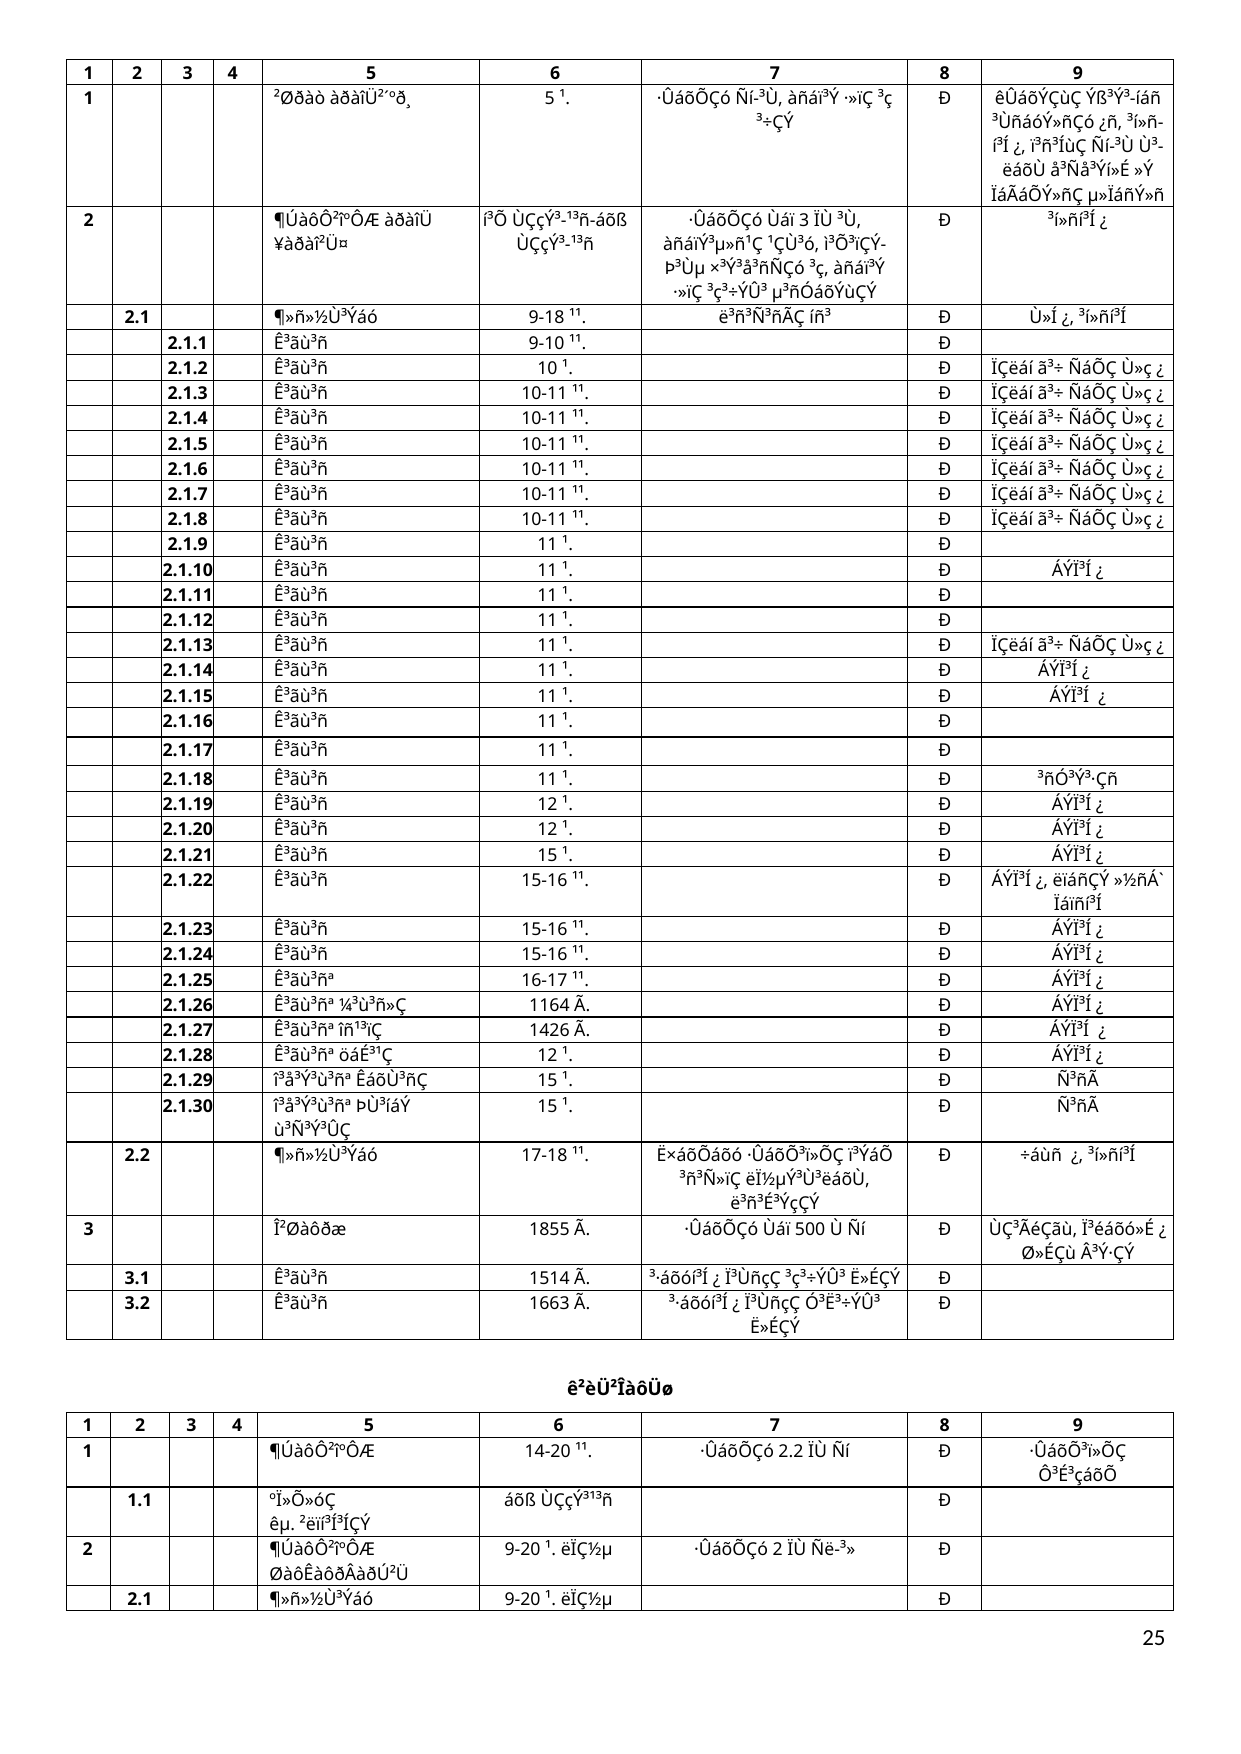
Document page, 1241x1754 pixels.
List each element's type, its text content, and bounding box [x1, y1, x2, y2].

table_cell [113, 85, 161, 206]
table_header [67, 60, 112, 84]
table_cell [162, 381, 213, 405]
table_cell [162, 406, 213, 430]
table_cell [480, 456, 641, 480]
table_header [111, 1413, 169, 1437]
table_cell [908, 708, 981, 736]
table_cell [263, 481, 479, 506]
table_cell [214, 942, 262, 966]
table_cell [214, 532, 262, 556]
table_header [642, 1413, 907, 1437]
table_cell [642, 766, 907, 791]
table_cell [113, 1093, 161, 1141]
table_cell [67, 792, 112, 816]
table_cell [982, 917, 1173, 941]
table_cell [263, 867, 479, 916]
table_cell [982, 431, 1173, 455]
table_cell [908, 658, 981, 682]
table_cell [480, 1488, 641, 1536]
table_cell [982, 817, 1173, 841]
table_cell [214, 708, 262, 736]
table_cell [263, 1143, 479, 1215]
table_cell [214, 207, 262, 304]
text ê²èÜ²ÎàôÜø [75, 1375, 1165, 1400]
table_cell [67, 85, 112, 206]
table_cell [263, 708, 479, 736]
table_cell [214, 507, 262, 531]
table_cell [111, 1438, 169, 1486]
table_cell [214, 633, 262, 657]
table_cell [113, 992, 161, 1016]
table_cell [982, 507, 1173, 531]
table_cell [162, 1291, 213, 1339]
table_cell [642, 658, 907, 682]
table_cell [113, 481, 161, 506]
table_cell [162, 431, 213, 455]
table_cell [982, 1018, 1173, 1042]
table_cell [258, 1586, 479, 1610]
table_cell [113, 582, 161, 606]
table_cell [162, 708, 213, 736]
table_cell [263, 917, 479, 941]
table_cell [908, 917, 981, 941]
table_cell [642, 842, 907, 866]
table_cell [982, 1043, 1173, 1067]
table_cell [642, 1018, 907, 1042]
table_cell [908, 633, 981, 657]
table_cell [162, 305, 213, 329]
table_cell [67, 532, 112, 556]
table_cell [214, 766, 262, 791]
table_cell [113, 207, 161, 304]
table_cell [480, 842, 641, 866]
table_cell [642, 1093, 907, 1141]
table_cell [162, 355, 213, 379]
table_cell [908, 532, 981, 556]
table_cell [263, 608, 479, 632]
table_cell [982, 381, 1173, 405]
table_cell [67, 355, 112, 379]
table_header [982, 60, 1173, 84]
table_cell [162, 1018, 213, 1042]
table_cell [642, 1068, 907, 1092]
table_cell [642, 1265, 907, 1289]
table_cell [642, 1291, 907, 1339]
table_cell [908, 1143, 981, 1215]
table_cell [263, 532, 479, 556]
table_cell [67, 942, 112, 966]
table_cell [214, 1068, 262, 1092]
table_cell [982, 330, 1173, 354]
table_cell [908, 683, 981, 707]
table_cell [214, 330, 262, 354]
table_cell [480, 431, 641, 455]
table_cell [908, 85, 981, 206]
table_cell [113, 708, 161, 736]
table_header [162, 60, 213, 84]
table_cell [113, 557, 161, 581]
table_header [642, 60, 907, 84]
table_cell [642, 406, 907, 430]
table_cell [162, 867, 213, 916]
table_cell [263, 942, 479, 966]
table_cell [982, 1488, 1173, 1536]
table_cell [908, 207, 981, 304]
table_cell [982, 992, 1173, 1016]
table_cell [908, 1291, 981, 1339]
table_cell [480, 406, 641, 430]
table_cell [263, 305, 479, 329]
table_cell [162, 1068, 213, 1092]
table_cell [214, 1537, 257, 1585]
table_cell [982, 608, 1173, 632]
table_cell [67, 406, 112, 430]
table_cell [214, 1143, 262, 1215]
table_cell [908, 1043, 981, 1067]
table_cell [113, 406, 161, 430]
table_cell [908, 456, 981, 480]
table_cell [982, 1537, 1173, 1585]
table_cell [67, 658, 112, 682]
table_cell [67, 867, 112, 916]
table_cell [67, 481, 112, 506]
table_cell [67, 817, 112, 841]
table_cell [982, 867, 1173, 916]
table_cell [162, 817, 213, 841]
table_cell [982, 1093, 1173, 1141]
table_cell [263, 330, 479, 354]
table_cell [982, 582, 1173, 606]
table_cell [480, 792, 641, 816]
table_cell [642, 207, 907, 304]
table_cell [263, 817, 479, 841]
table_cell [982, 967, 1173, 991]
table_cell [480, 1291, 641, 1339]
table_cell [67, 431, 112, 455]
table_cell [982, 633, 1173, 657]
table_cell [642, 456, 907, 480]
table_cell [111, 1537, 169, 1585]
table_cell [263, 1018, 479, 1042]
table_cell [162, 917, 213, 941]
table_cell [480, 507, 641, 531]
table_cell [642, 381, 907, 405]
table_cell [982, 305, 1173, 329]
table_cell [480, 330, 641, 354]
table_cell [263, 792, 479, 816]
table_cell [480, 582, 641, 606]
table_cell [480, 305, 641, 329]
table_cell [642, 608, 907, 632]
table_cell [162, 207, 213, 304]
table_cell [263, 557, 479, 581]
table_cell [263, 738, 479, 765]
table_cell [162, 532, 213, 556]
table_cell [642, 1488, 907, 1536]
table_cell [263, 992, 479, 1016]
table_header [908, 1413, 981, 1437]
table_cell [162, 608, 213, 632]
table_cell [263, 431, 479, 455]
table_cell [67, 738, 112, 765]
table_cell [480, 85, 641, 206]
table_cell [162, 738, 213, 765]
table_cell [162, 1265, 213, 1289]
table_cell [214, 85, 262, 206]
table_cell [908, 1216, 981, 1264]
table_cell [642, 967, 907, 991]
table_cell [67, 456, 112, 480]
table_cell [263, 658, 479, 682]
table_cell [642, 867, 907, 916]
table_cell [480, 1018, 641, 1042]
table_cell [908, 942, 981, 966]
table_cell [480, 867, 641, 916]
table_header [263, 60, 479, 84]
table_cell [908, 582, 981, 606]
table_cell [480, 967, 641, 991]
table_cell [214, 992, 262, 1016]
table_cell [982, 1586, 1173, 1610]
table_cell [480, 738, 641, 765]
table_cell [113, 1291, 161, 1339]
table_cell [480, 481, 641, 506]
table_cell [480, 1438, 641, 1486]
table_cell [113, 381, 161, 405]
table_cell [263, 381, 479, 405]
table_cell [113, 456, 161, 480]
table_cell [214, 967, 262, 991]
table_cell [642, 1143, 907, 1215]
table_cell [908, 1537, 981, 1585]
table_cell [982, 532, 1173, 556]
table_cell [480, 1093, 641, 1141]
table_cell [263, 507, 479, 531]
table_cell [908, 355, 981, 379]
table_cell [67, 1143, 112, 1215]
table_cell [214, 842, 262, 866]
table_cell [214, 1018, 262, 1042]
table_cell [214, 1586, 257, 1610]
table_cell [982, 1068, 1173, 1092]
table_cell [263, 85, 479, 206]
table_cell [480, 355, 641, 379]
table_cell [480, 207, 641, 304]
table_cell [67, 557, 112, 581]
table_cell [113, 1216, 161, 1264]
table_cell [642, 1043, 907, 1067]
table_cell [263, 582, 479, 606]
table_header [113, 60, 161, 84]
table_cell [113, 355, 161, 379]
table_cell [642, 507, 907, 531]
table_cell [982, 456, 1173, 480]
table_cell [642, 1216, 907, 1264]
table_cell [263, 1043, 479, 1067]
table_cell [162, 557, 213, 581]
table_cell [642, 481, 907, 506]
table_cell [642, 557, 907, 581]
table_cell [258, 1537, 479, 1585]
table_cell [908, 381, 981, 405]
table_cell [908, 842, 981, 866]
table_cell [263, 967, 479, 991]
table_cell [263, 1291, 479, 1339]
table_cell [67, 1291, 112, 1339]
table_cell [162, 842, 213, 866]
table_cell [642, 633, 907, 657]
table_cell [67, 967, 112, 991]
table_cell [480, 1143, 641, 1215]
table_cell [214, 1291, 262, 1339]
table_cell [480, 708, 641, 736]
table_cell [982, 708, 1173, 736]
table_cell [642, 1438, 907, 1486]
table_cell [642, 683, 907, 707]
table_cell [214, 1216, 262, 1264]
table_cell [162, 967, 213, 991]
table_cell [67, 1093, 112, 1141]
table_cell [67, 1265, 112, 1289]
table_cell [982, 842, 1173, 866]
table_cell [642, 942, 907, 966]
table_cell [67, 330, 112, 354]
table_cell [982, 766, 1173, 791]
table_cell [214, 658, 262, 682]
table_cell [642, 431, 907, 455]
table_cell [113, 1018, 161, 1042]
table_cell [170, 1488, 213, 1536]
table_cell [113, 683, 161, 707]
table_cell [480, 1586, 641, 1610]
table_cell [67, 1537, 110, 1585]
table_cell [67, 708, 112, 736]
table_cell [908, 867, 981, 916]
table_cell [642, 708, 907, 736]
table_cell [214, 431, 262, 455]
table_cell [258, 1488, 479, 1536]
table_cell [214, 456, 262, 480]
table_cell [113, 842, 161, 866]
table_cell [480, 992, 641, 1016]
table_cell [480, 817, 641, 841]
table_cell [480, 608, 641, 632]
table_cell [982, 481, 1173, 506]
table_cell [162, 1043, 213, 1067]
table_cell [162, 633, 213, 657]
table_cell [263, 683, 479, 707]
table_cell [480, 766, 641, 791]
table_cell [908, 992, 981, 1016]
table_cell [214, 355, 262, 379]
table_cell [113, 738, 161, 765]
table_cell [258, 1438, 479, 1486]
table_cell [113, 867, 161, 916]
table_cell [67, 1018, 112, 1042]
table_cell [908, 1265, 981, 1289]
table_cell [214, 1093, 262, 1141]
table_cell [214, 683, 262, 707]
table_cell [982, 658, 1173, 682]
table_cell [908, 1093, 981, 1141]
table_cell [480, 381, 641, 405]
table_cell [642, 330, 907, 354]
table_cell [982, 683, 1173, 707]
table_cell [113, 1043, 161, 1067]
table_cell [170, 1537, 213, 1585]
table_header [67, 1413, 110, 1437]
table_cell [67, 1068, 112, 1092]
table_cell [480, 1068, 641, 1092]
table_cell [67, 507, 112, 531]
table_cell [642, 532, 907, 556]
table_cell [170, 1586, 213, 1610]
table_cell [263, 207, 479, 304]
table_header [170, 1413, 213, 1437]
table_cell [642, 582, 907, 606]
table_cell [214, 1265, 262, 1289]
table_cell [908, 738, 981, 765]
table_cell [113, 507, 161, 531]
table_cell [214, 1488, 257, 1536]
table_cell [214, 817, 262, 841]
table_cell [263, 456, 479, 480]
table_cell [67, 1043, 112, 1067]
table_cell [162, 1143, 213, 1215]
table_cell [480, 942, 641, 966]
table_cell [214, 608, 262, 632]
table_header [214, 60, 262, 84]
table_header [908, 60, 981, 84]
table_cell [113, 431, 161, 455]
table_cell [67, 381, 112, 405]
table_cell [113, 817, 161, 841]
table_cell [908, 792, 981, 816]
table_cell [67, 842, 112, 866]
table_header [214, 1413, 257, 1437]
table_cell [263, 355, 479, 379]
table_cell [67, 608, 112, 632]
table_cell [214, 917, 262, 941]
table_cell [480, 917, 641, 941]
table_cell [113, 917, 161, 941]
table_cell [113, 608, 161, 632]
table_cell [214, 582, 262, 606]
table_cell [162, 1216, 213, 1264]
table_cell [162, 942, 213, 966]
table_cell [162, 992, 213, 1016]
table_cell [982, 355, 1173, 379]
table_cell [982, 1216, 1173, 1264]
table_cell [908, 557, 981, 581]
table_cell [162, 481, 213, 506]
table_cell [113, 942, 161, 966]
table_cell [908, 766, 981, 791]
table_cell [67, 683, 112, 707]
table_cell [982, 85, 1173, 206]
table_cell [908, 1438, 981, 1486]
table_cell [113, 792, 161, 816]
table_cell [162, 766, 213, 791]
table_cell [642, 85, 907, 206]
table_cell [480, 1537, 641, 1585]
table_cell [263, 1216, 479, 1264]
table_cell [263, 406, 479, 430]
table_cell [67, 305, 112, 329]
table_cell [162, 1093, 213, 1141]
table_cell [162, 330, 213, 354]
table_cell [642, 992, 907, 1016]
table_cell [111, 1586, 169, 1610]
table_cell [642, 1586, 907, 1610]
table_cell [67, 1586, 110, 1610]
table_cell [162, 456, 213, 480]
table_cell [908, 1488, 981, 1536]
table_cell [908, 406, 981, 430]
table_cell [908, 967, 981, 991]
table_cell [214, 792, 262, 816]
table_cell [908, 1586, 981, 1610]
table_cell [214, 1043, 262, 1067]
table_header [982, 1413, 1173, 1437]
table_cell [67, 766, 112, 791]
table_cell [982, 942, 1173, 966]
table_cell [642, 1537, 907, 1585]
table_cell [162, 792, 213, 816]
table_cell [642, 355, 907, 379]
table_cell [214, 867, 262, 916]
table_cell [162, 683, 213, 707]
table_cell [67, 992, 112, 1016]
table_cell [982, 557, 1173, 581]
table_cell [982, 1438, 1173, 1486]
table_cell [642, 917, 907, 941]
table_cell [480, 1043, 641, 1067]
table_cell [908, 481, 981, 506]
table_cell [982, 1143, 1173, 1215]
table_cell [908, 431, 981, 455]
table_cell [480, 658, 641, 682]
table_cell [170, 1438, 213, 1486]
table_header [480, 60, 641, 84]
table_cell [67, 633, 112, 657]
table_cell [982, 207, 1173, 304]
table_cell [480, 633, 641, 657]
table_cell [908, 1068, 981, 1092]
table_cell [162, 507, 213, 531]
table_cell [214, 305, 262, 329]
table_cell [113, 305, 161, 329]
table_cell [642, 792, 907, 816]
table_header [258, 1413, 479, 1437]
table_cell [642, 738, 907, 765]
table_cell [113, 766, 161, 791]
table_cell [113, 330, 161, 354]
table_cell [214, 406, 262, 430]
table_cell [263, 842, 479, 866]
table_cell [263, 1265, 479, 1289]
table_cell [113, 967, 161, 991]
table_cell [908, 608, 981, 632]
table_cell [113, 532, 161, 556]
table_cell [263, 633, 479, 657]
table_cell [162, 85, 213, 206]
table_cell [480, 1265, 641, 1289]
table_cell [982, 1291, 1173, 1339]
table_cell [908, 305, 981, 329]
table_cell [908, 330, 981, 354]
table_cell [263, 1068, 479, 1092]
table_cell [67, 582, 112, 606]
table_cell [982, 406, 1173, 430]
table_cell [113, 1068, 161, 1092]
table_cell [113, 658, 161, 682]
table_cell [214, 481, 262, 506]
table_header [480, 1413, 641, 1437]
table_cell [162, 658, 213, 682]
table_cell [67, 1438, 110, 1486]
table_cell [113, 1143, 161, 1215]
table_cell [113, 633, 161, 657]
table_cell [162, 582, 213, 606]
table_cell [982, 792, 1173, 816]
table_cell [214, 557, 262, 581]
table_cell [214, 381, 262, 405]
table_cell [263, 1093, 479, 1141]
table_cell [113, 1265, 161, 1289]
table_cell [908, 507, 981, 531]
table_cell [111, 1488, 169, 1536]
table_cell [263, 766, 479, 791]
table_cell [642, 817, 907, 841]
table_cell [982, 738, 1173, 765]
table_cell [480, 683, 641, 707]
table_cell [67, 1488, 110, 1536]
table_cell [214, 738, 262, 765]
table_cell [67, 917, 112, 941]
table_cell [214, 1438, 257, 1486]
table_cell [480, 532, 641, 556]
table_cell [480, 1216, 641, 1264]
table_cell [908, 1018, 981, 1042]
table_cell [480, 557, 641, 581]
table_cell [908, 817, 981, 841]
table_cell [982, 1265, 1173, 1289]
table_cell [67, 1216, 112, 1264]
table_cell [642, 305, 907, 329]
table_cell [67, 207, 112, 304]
